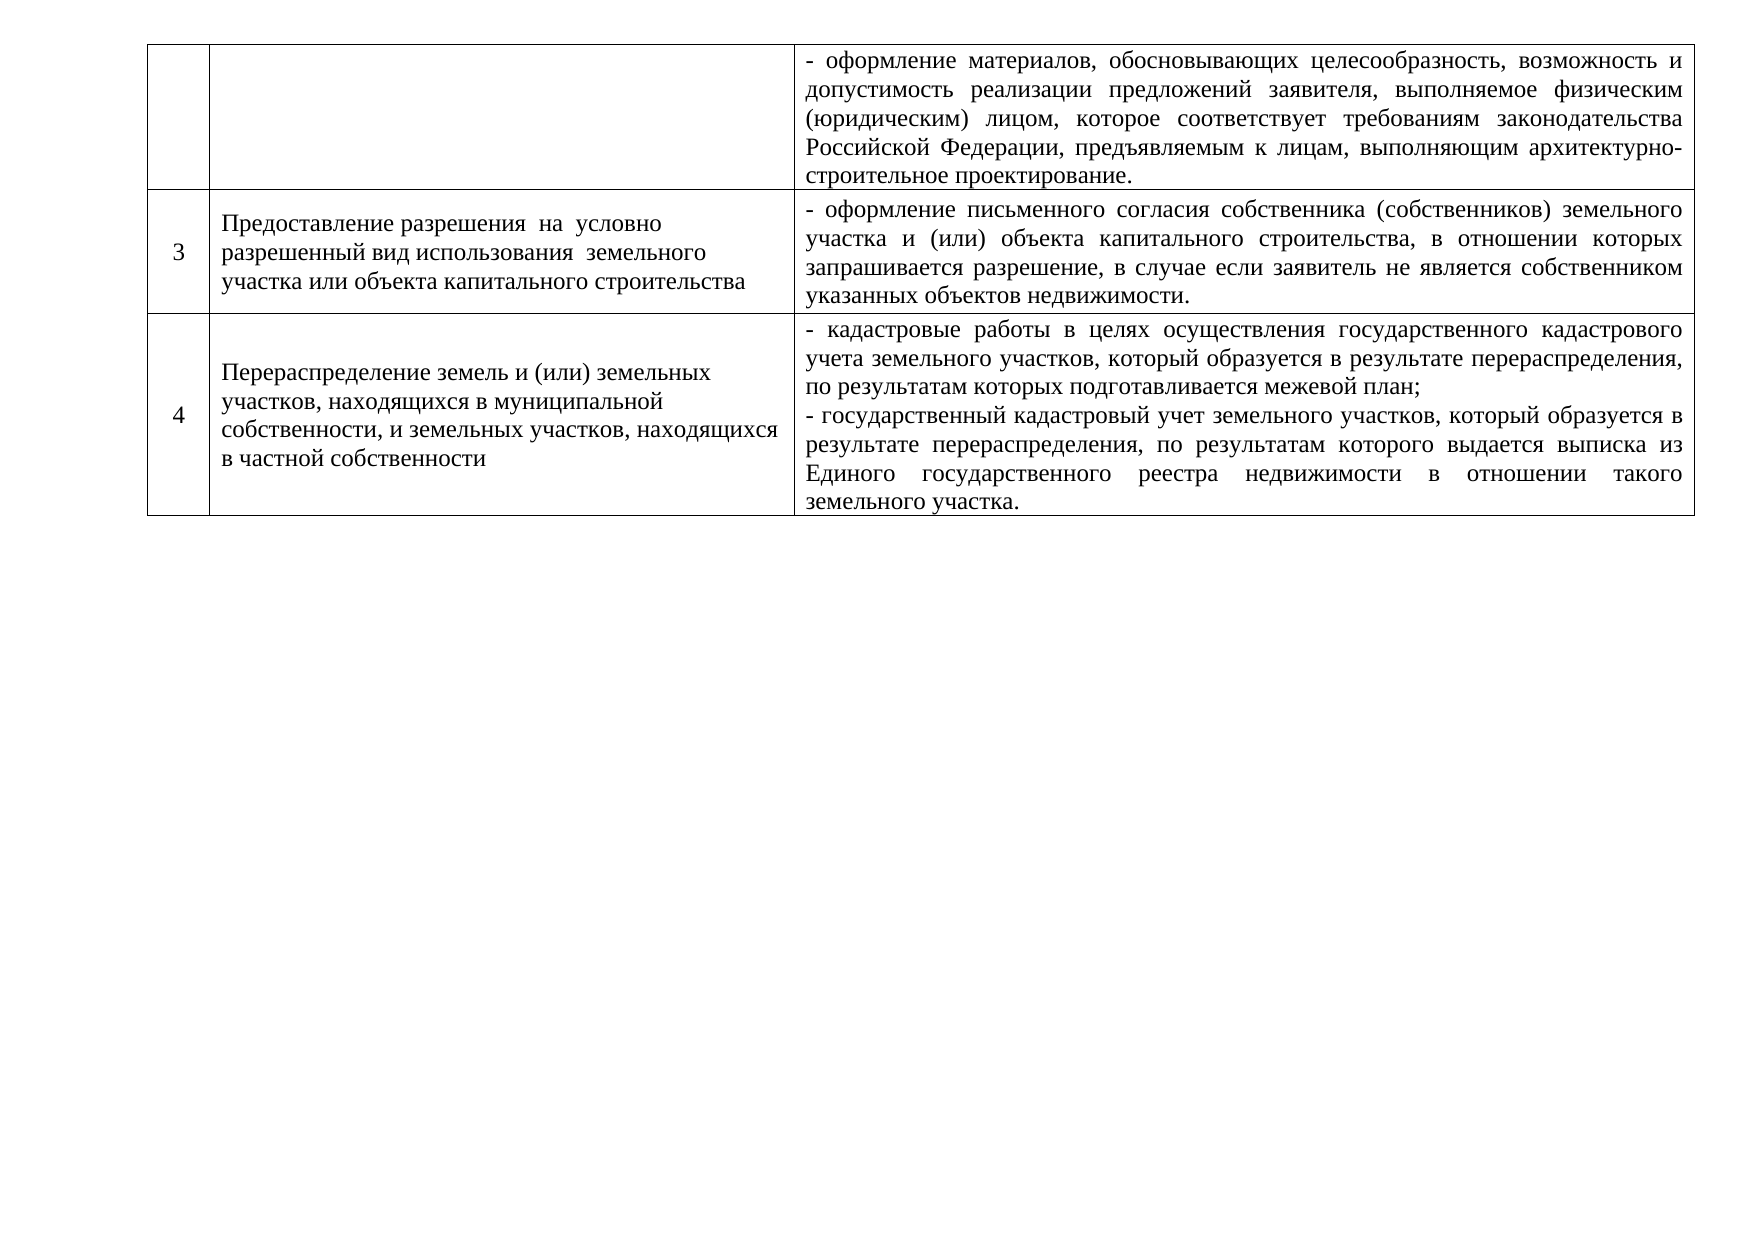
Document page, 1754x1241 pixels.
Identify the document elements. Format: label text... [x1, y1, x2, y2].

table_cell - кадастровые работы в целях осуществления государственного кадастрового учета земельного участков, который образуется в результате перераспределения, по результатам которых подготавливается межевой план; - государственный кадастровый учет земельного участков, который образуется в результате перераспределения, по результатам которого выдается выписка из Единого государственного реестра недвижимости в отношении такого земельного участка. [795, 314, 1694, 515]
table_cell 4 [148, 314, 209, 515]
table_cell - оформление письменного согласия собственника (собственников) земельного участка и (или) объекта капитального строительства, в отношении которых запрашивается разрешение, в случае если заявитель не является собственником указанных объектов недвижимости. [795, 190, 1694, 313]
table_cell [210, 45, 794, 189]
table_cell Предоставление разрешения на условно разрешенный вид использования земельного участка или объекта капитального строительства [210, 190, 794, 313]
table_cell Перераспределение земель и (или) земельных участков, находящихся в муниципальной собственности, и земельных участков, находящихся в частной собственности [210, 314, 794, 515]
table_cell 2 [148, 45, 209, 189]
table_cell 3 [148, 190, 209, 313]
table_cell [795, 45, 1694, 189]
